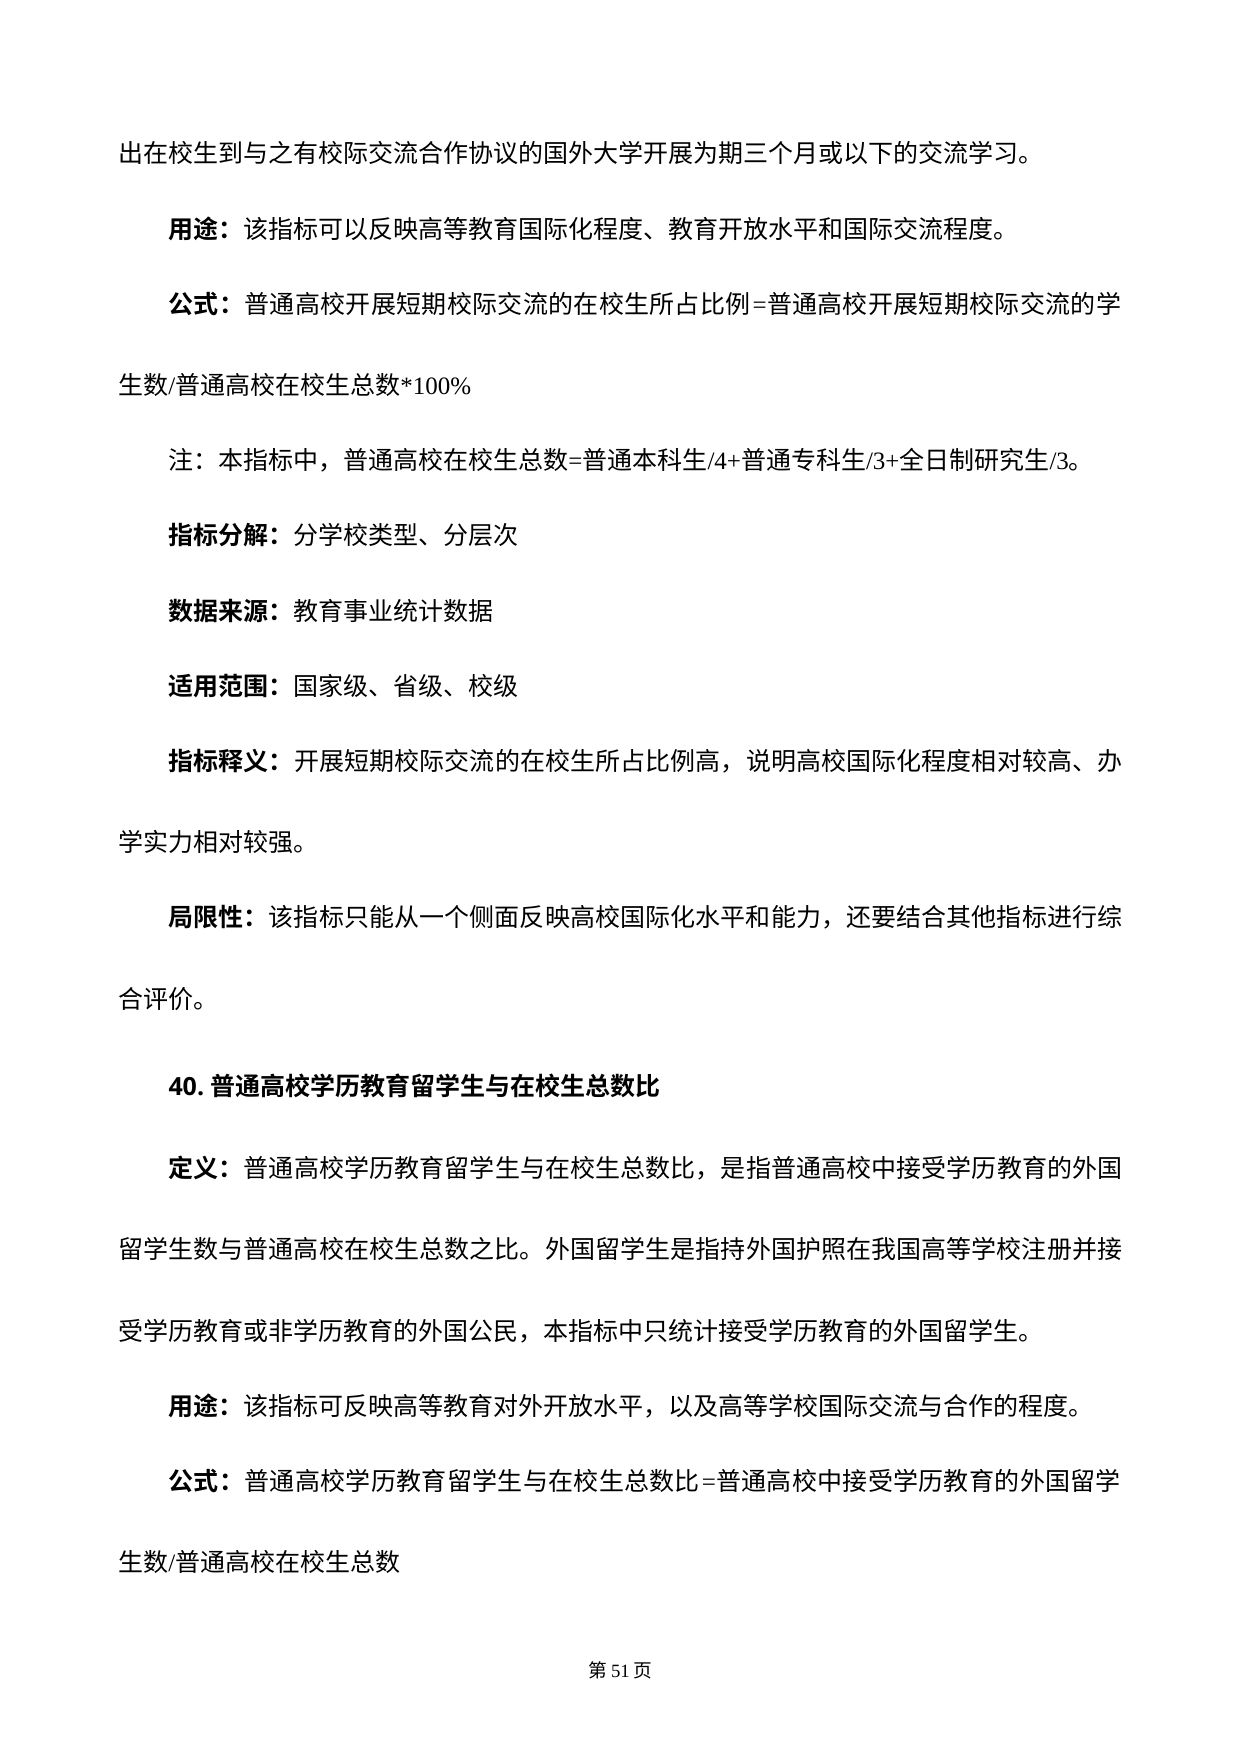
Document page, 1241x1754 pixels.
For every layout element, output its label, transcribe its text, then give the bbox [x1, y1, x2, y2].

text 公式：普通高校学历教育留学生与在校生总数比=普通高校中接受学历教育的外国留学生数/普通高校在校生总数 [118, 1445, 1122, 1595]
text 用途：该指标可以反映高等教育国际化程度、教育开放水平和国际交流程度。 [118, 193, 1122, 261]
text 数据来源：教育事业统计数据 [118, 575, 1122, 643]
text 定义：普通高校学历教育留学生与在校生总数比，是指普通高校中接受学历教育的外国留学生数与普通高校在校生总数之比。外国留学生是指持外国护照在我国高等学校注册并接受学历教育或非学历教育的外国公民，本指标中只统计接受学历教育的外国留学生。 [118, 1132, 1122, 1363]
text 公式：普通高校开展短期校际交流的在校生所占比例=普通高校开展短期校际交流的学生数/普通高校在校生总数*100% [118, 268, 1122, 418]
text 指标释义：开展短期校际交流的在校生所占比例高，说明高校国际化程度相对较高、办学实力相对较强。 [118, 725, 1122, 875]
text 用途：该指标可反映高等教育对外开放水平，以及高等学校国际交流与合作的程度。 [118, 1370, 1122, 1438]
text 适用范围：国家级、省级、校级 [118, 650, 1122, 718]
subtitle 40. 普通高校学历教育留学生与在校生总数比 [118, 1051, 1122, 1119]
text 局限性：该指标只能从一个侧面反映高校国际化水平和能力，还要结合其他指标进行综合评价。 [118, 882, 1122, 1031]
text 指标分解：分学校类型、分层次 [118, 500, 1122, 568]
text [118, 118, 1122, 186]
text 注：本指标中，普通高校在校生总数=普通本科生/4+普通专科生/3+全日制研究生/3。 [118, 425, 1122, 493]
